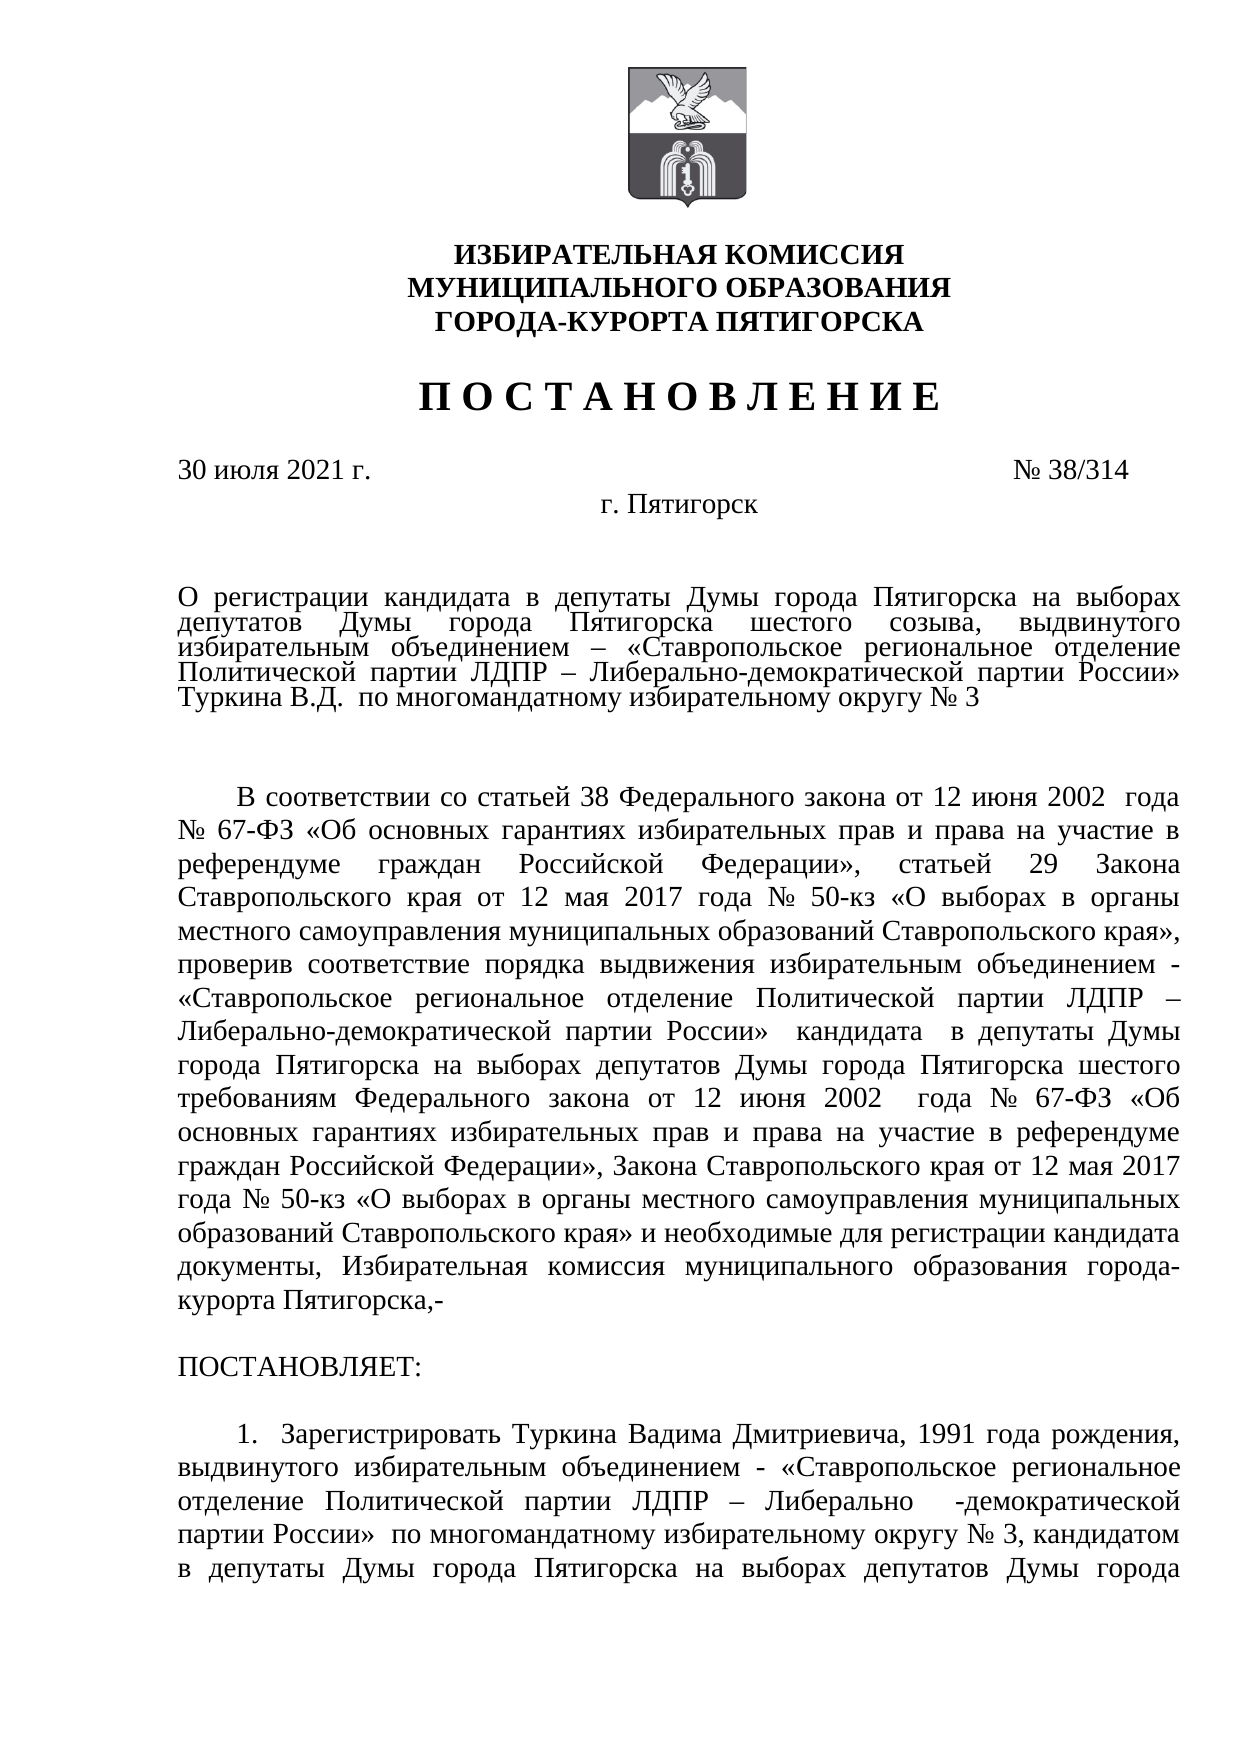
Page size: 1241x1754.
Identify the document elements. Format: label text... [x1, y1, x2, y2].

text 30 июля 2021 г. № 38/314 [177, 452, 1181, 486]
text г. Пятигорск [177, 486, 1181, 519]
text ПОСТАНОВЛЯЕТ: [177, 1349, 1181, 1382]
text П О С Т А Н О В Л Е Н И Е [177, 371, 1181, 419]
text ИЗБИРАТЕЛЬНАЯ КОМИССИЯ [177, 237, 1181, 270]
text ГОРОДА-КУРОРТА ПЯТИГОРСКА [177, 304, 1181, 337]
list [177, 1416, 1181, 1584]
text Муниципального образования [177, 270, 1181, 304]
text О регистрации кандидата в депутаты Думы города Пятигорска на выборах депутатов Думы города Пятигорска шестого созыва, выдвинутого избирательным объединением – «Ставропольское региональное отделение Политической партии ЛДПР – Либерально-демократической партии России» Туркина В.Д. по многомандатному избирательному округу № 3 [177, 587, 1181, 712]
picture [628, 67, 747, 209]
text В соответствии со статьей 38 Федерального закона от 12 июня 2002 года № 67-ФЗ «Об основных гарантиях избирательных прав и права на участие в референдуме граждан Российской Федерации», статьей 29 Закона Ставропольского края от 12 мая 2017 года № 50-кз «О выборах в органы местного самоуправления муниципальных образований Ставропольского края», проверив соответствие порядка выдвижения избирательным объединением - «Ставропольское региональное отделение Политической партии ЛДПР – Либерально-демократической партии России» кандидата в депутаты Думы города Пятигорска на выборах депутатов Думы города Пятигорска шестого требованиям Федерального закона от 12 июня 2002 года № 67-ФЗ «Об основных гарантиях избирательных прав и права на участие в референдуме граждан Российской Федерации», Закона Ставропольского края от 12 мая 2017 года № 50-кз «О выборах в органы местного самоуправления муниципальных образований Ставропольского края» и необходимые для регистрации кандидата документы, Избирательная комиссия муниципального образования города-курорта Пятигорска,- [177, 779, 1181, 1315]
